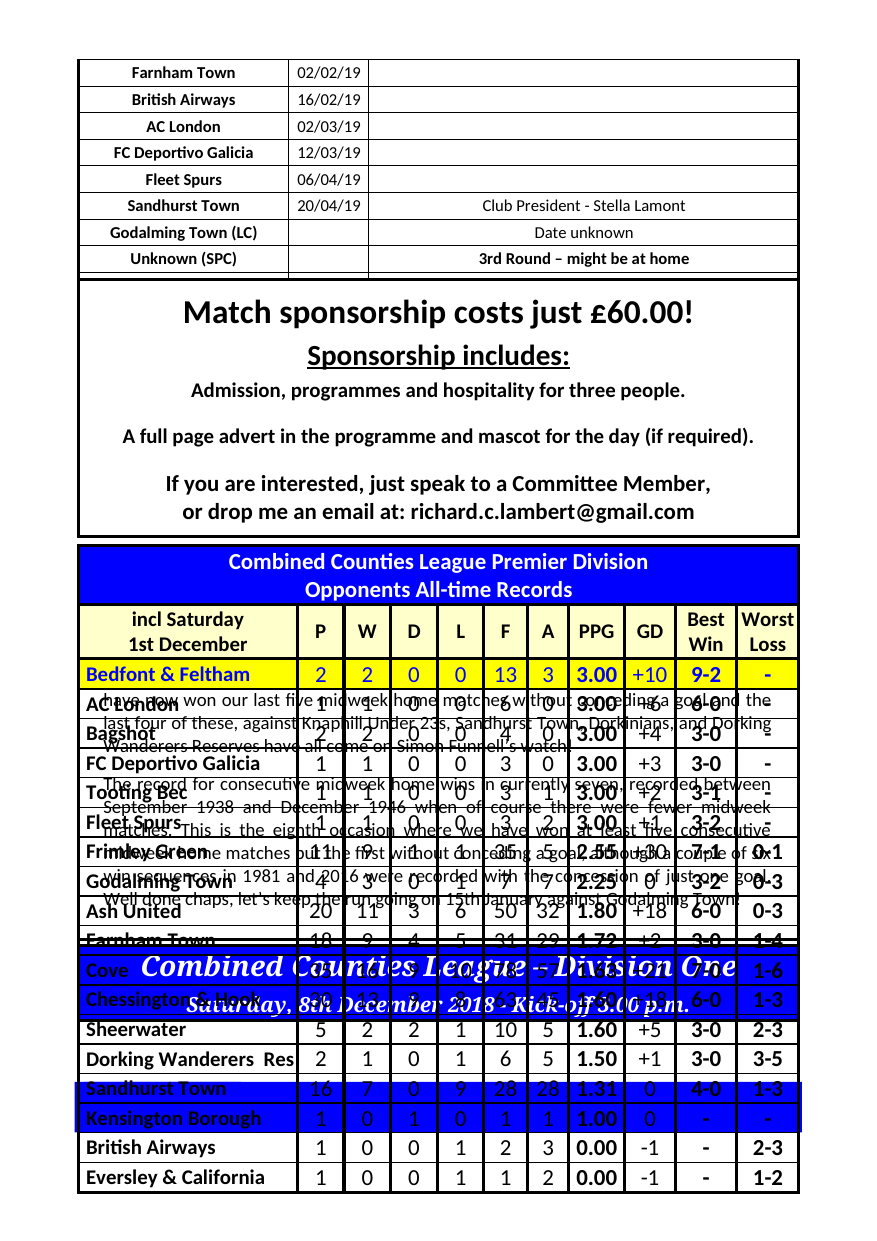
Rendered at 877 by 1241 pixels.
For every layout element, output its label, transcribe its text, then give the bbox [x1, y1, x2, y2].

table_cell 0 [529, 749, 567, 777]
table_cell GD [626, 606, 674, 657]
table_cell 7 [529, 867, 567, 895]
table_cell 1 [529, 1104, 567, 1132]
table_cell +30 [626, 838, 674, 866]
table_cell 0 [439, 719, 482, 747]
table_cell - [677, 1163, 735, 1191]
table_cell 6 [439, 897, 482, 925]
table_cell Sandhurst Town [80, 1074, 296, 1102]
table_cell 31 [485, 926, 526, 954]
table_cell [369, 113, 797, 139]
table_cell 0 [346, 1104, 389, 1132]
table_cell 1 [439, 1133, 482, 1161]
table_cell 3 [529, 1133, 567, 1161]
table_cell +10 [626, 660, 674, 688]
table_cell 0 [439, 660, 482, 688]
table_cell +5 [626, 1015, 674, 1043]
table_cell 1 [299, 690, 342, 718]
table_cell +18 [626, 986, 674, 1013]
table_cell 1 [299, 778, 342, 806]
table_cell 16 [299, 1074, 342, 1102]
table_cell D [392, 606, 436, 657]
table_cell Cove [80, 956, 296, 984]
table_cell 6-0 [677, 690, 735, 718]
table_cell 0 [439, 808, 482, 836]
table_cell [289, 273, 368, 277]
table_cell 8 [439, 986, 482, 1013]
table_cell 0 [392, 660, 436, 688]
table_cell 9 [392, 956, 436, 984]
table_cell 0 [392, 1074, 436, 1102]
table_cell Eversley & California [80, 1163, 296, 1191]
table_cell -1 [626, 1163, 674, 1191]
table_cell AC London [80, 690, 296, 718]
table_cell Club President - Stella Lamont [369, 193, 797, 218]
table_cell 9 [392, 986, 436, 1013]
table_cell 1.72 [570, 926, 623, 954]
table_cell 7 [346, 1074, 389, 1102]
table_cell FC Deportivo Galicia [80, 749, 296, 777]
table_cell 3 [392, 897, 436, 925]
table_cell [369, 140, 797, 165]
table_cell 0 [392, 1045, 436, 1073]
table_cell 0 [392, 867, 436, 895]
table_cell 1.50 [570, 1045, 623, 1073]
table_cell 1 [346, 808, 389, 836]
table_cell +1 [626, 1045, 674, 1073]
table_cell Date unknown [369, 220, 797, 245]
table_cell 9 [439, 1074, 482, 1102]
table_cell 2.55 [570, 838, 623, 866]
table_cell Farnham Town [80, 60, 288, 86]
table_cell 3 [485, 778, 526, 806]
table_cell 50 [485, 897, 526, 925]
table_cell 3 [485, 808, 526, 836]
table_cell +2 [626, 926, 674, 954]
table_cell 06/04/19 [289, 166, 368, 192]
table_cell 13 [485, 660, 526, 688]
table_cell 9 [346, 838, 389, 866]
table_cell 2 [529, 1163, 567, 1191]
table_cell 1.31 [570, 1074, 623, 1102]
table_cell 5 [529, 1015, 567, 1043]
table_cell 1.60 [570, 986, 623, 1013]
table_cell +21 [626, 956, 674, 984]
table_cell +3 [626, 749, 674, 777]
table_cell 7-1 [677, 838, 735, 866]
table_cell 0 [392, 778, 436, 806]
table_cell Bagshot [80, 719, 296, 747]
table_cell 3rd Round – might be at home [369, 246, 797, 272]
table_cell 0 [529, 719, 567, 747]
table_cell 2-3 [738, 1133, 797, 1161]
table_cell 0-3 [738, 897, 797, 925]
table_cell +1 [626, 808, 674, 836]
table_cell [80, 273, 288, 277]
table_cell 1 [485, 1104, 526, 1132]
table_cell +18 [626, 897, 674, 925]
table_cell 5 [529, 838, 567, 866]
table_cell 0 [439, 690, 482, 718]
table_cell 1.80 [570, 897, 623, 925]
table_cell Fleet Spurs [80, 166, 288, 192]
table_cell Kensington Borough [80, 1104, 296, 1132]
table_cell 1.60 [570, 1015, 623, 1043]
table_cell Match sponsorship costs just £60.00! Sponsorship includes: Admission, programmes and hospitality for three people. A full page advert in the programme and mascot for the day (if required). If you are interested, just speak to a Committee Member, or drop me an email at: richard.c.lambert@gmail.com [80, 281, 797, 535]
table_cell 0 [529, 690, 567, 718]
table_cell - [738, 690, 797, 718]
table_cell 29 [529, 926, 567, 954]
table_cell [369, 87, 797, 112]
table_cell 2 [485, 1133, 526, 1161]
table_cell 4 [299, 867, 342, 895]
table_cell 1 [346, 778, 389, 806]
table_cell W [346, 606, 389, 657]
table_cell 1 [299, 1163, 342, 1191]
table_cell 2 [299, 660, 342, 688]
table_cell 45 [529, 986, 567, 1013]
table_cell 20/04/19 [289, 193, 368, 218]
table_cell - [738, 778, 797, 806]
table_cell 10 [439, 956, 482, 984]
table_cell - [738, 1104, 797, 1132]
table_cell 1 [439, 1163, 482, 1191]
table_cell 3.00 [570, 690, 623, 718]
table_cell 1 [346, 749, 389, 777]
table_cell incl Saturday 1st December [80, 606, 296, 657]
table_cell +2 [626, 778, 674, 806]
table_cell 0.00 [570, 1163, 623, 1191]
table_cell 0 [439, 1104, 482, 1132]
table_cell 16 [346, 956, 389, 984]
table_cell 7-0 [677, 956, 735, 984]
table_cell +6 [626, 690, 674, 718]
table_cell 0 [392, 719, 436, 747]
table_cell 2-3 [738, 1015, 797, 1043]
table_cell Chessington & Hook [80, 986, 296, 1013]
table_cell 0 [626, 1104, 674, 1132]
table_cell 1-6 [738, 956, 797, 984]
table_cell L [439, 606, 482, 657]
table_cell [289, 220, 368, 245]
table_cell - [738, 808, 797, 836]
table_cell AC London [80, 113, 288, 139]
table_cell 30 [299, 986, 342, 1013]
table_cell 3-1 [677, 778, 735, 806]
table_cell 3.00 [570, 778, 623, 806]
table_cell 3.00 [570, 719, 623, 747]
table_cell Godalming Town (LC) [80, 220, 288, 245]
table_cell 0-3 [738, 867, 797, 895]
table_cell British Airways [80, 1133, 296, 1161]
table_cell 02/03/19 [289, 113, 368, 139]
table_cell 1-4 [738, 926, 797, 954]
table_cell F [485, 606, 526, 657]
table_cell 1 [346, 1045, 389, 1073]
table_cell 1.00 [570, 1104, 623, 1132]
table_cell 1 [485, 1163, 526, 1191]
table_cell 0 [392, 808, 436, 836]
table_cell Dorking Wanderers Res [80, 1045, 296, 1073]
table_cell Godalming Town [80, 867, 296, 895]
table_cell 32 [529, 897, 567, 925]
table_cell 2 [299, 1045, 342, 1073]
table_cell - [677, 1133, 735, 1161]
table_cell 0 [439, 778, 482, 806]
table_cell 1.63 [570, 956, 623, 984]
table_cell 0 [392, 690, 436, 718]
table_cell 3.00 [570, 749, 623, 777]
table_cell 5 [299, 1015, 342, 1043]
table_cell 1 [439, 1015, 482, 1043]
table_cell - [738, 749, 797, 777]
table_cell 3-2 [677, 867, 735, 895]
table_cell 6 [485, 690, 526, 718]
table_cell 3 [529, 660, 567, 688]
table_cell 1 [346, 690, 389, 718]
table_cell - [738, 660, 797, 688]
table_cell 11 [299, 838, 342, 866]
table_cell 2 [529, 808, 567, 836]
table_cell 10 [485, 1015, 526, 1043]
table_cell 2 [346, 719, 389, 747]
table_cell [369, 60, 797, 86]
table_cell British Airways [80, 87, 288, 112]
table_cell 5 [439, 926, 482, 954]
table_cell 12/03/19 [289, 140, 368, 165]
table_cell 0.00 [570, 1133, 623, 1161]
table_cell PPG [570, 606, 623, 657]
table_cell 1 [299, 749, 342, 777]
table_cell A [529, 606, 567, 657]
table_cell - [738, 719, 797, 747]
table_cell [289, 246, 368, 272]
table_cell +4 [626, 719, 674, 747]
table_cell 4 [485, 719, 526, 747]
table_cell 1 [439, 1045, 482, 1073]
table_cell 0 [626, 1074, 674, 1102]
table_cell [369, 273, 797, 277]
table_cell 1-2 [738, 1163, 797, 1191]
table_cell 4-0 [677, 1074, 735, 1102]
table_cell 0 [346, 1163, 389, 1191]
table_cell 3 [485, 749, 526, 777]
table_cell 0-1 [738, 838, 797, 866]
table_cell P [299, 606, 342, 657]
table_cell 7 [485, 867, 526, 895]
table_cell 35 [299, 956, 342, 984]
table_cell Best Win [677, 606, 735, 657]
table_cell Bedfont & Feltham [80, 660, 296, 688]
table_cell 1 [439, 838, 482, 866]
table_cell 3-2 [677, 808, 735, 836]
table_cell Sandhurst Town [80, 193, 288, 218]
table_cell 0 [346, 1133, 389, 1161]
table_cell 20 [299, 897, 342, 925]
table_cell 3.00 [570, 808, 623, 836]
table_cell 57 [529, 956, 567, 984]
table_cell Ash United [80, 897, 296, 925]
table_cell Farnham Town [80, 926, 296, 954]
table_cell 2 [346, 1015, 389, 1043]
table_cell 1 [392, 1104, 436, 1132]
table_cell 1 [392, 838, 436, 866]
table_cell 3-0 [677, 749, 735, 777]
table_cell 1 [299, 1133, 342, 1161]
table_cell 3-0 [677, 1015, 735, 1043]
table_cell Worst Loss [738, 606, 797, 657]
table_cell 4 [392, 926, 436, 954]
table_cell Sheerwater [80, 1015, 296, 1043]
table_cell 16/02/19 [289, 87, 368, 112]
table_cell 1-3 [738, 1074, 797, 1102]
table_cell 9-2 [677, 660, 735, 688]
table_cell 02/02/19 [289, 60, 368, 86]
table_cell 28 [529, 1074, 567, 1102]
table_cell FC Deportivo Galicia [80, 140, 288, 165]
table_cell Tooting Bec [80, 778, 296, 806]
table_cell 0 [439, 749, 482, 777]
table_cell 6-0 [677, 986, 735, 1013]
table_cell 0 [392, 1133, 436, 1161]
table_cell Fleet Spurs [80, 808, 296, 836]
table_cell 5 [529, 1045, 567, 1073]
table_header Combined Counties League Premier Division Opponents All-time Records [80, 547, 797, 603]
table_cell 78 [485, 956, 526, 984]
table_cell 63 [485, 986, 526, 1013]
table_cell 18 [299, 926, 342, 954]
table_cell 0 [626, 867, 674, 895]
table_cell 3.00 [570, 660, 623, 688]
table_cell -1 [626, 1133, 674, 1161]
table_cell 1 [299, 1104, 342, 1132]
table_cell 0 [392, 749, 436, 777]
table_cell 11 [346, 897, 389, 925]
table_cell 35 [485, 838, 526, 866]
table_cell Frimley Green [80, 838, 296, 866]
table_cell - [677, 1104, 735, 1132]
table_cell 1 [439, 867, 482, 895]
table_cell 0 [392, 1163, 436, 1191]
table_cell 6 [485, 1045, 526, 1073]
table_cell Unknown (SPC) [80, 246, 288, 272]
table_cell 9 [346, 926, 389, 954]
table_cell 1 [299, 808, 342, 836]
table_cell 2 [346, 660, 389, 688]
table_cell 1 [529, 778, 567, 806]
table_cell 6-0 [677, 897, 735, 925]
table_cell 3-0 [677, 1045, 735, 1073]
table_cell 1-3 [738, 986, 797, 1013]
table_cell 2.25 [570, 867, 623, 895]
table_cell [369, 166, 797, 192]
table_cell 3-0 [677, 719, 735, 747]
table_cell 2 [299, 719, 342, 747]
table_cell 3-5 [738, 1045, 797, 1073]
table_cell 3-0 [677, 926, 735, 954]
table_cell 2 [392, 1015, 436, 1043]
table_cell 13 [346, 986, 389, 1013]
table_cell 28 [485, 1074, 526, 1102]
table_cell 3 [346, 867, 389, 895]
